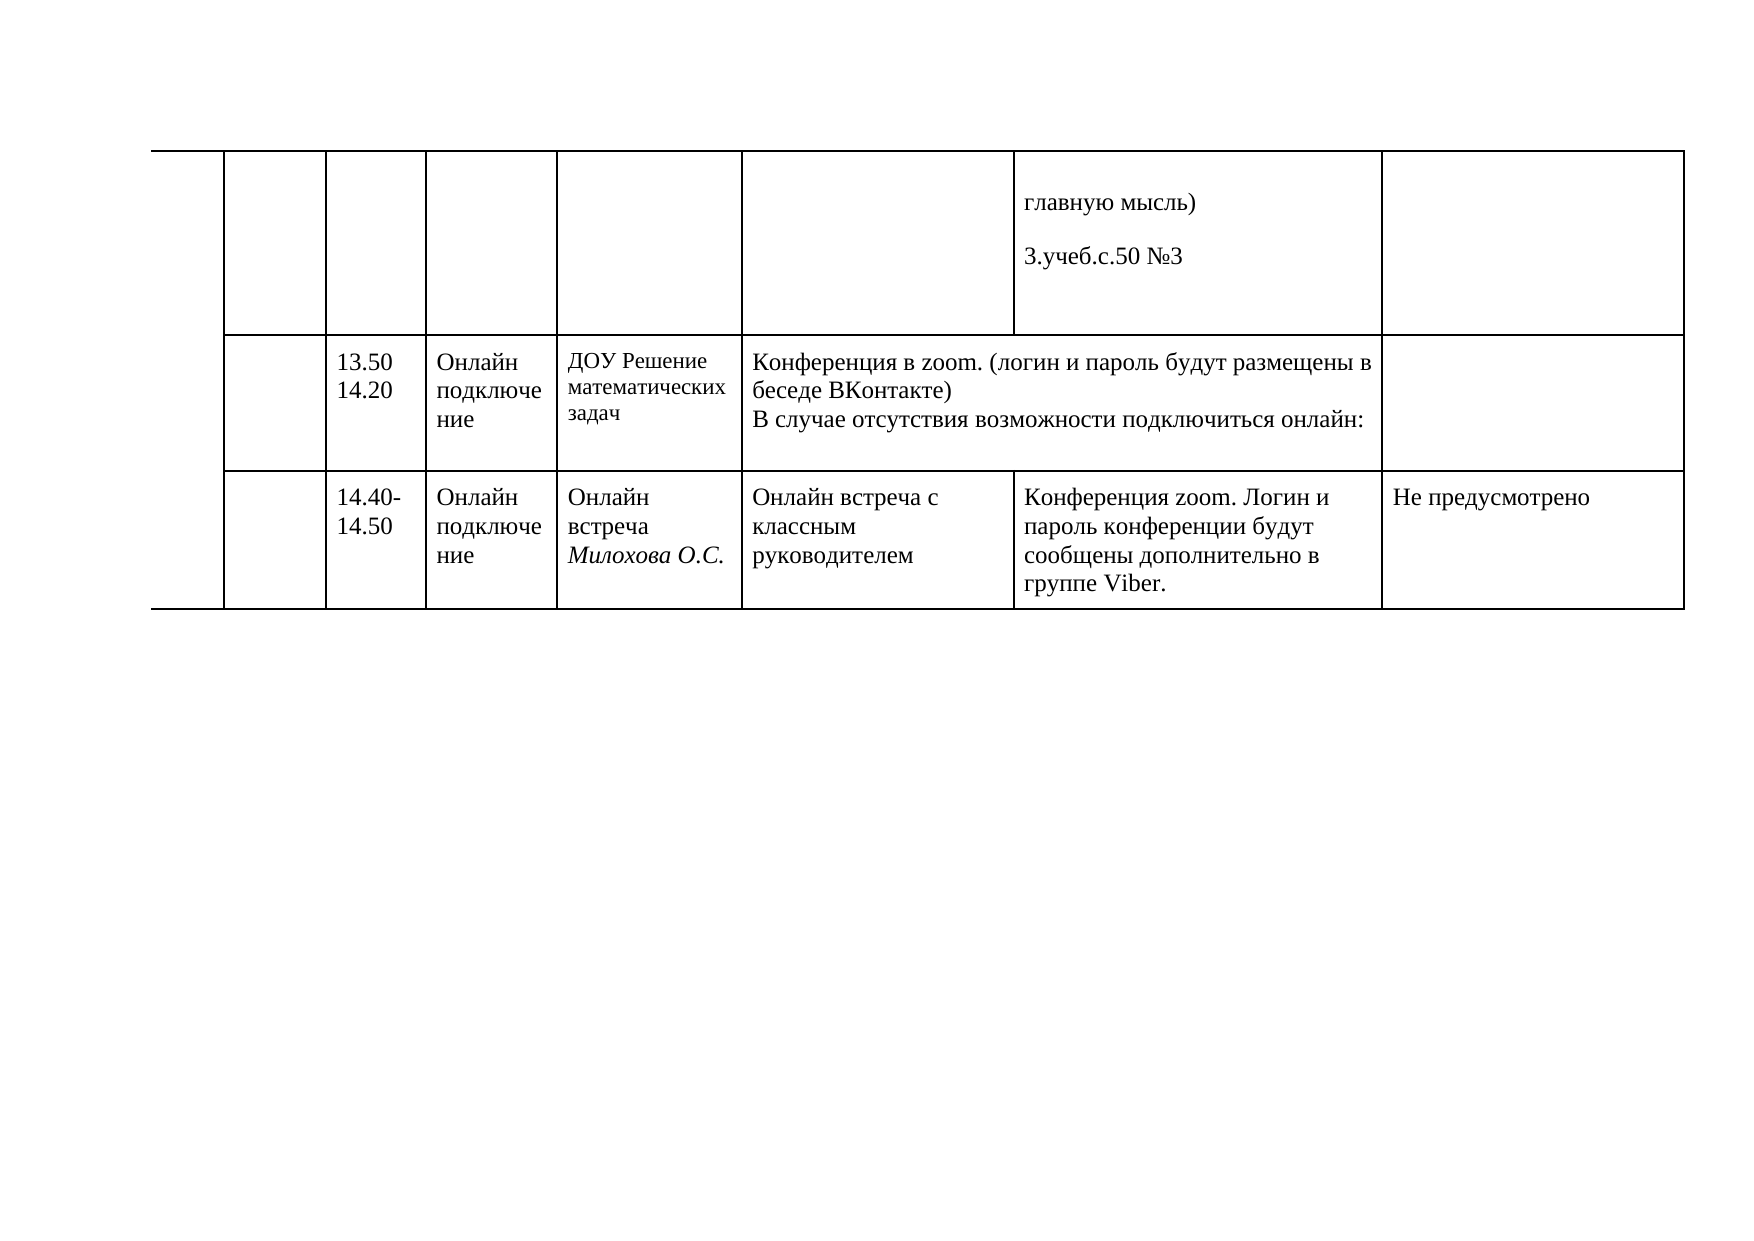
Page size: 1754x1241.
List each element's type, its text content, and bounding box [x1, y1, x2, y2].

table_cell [1015, 152, 1381, 334]
table_cell Онлайн встреча Милохова О.С. [558, 472, 741, 608]
table_cell Конференция в zoom. (логин и пароль будут размещены в беседе ВКонтакте) В случае отсутствия возможности подключиться онлайн: [743, 336, 1381, 470]
table_cell [225, 336, 325, 470]
table_cell Не предусмотрено [1383, 472, 1683, 608]
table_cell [1383, 152, 1683, 334]
table_cell Онлайн встреча с классным руководителем [743, 472, 1013, 608]
table_cell [1383, 336, 1683, 470]
table_cell Онлайн подключение [427, 472, 556, 608]
table_cell 14.40-14.50 [327, 472, 425, 608]
table_cell Онлайн подключение [427, 336, 556, 470]
table_cell 13.50 14.20 [327, 336, 425, 470]
table_cell [743, 152, 1013, 334]
table_cell ДОУ Решение математических задач [558, 336, 741, 470]
table_cell Конференция zoom. Логин и пароль конференции будут сообщены дополнительно в группе Viber. [1015, 472, 1381, 608]
table_cell [225, 472, 325, 608]
